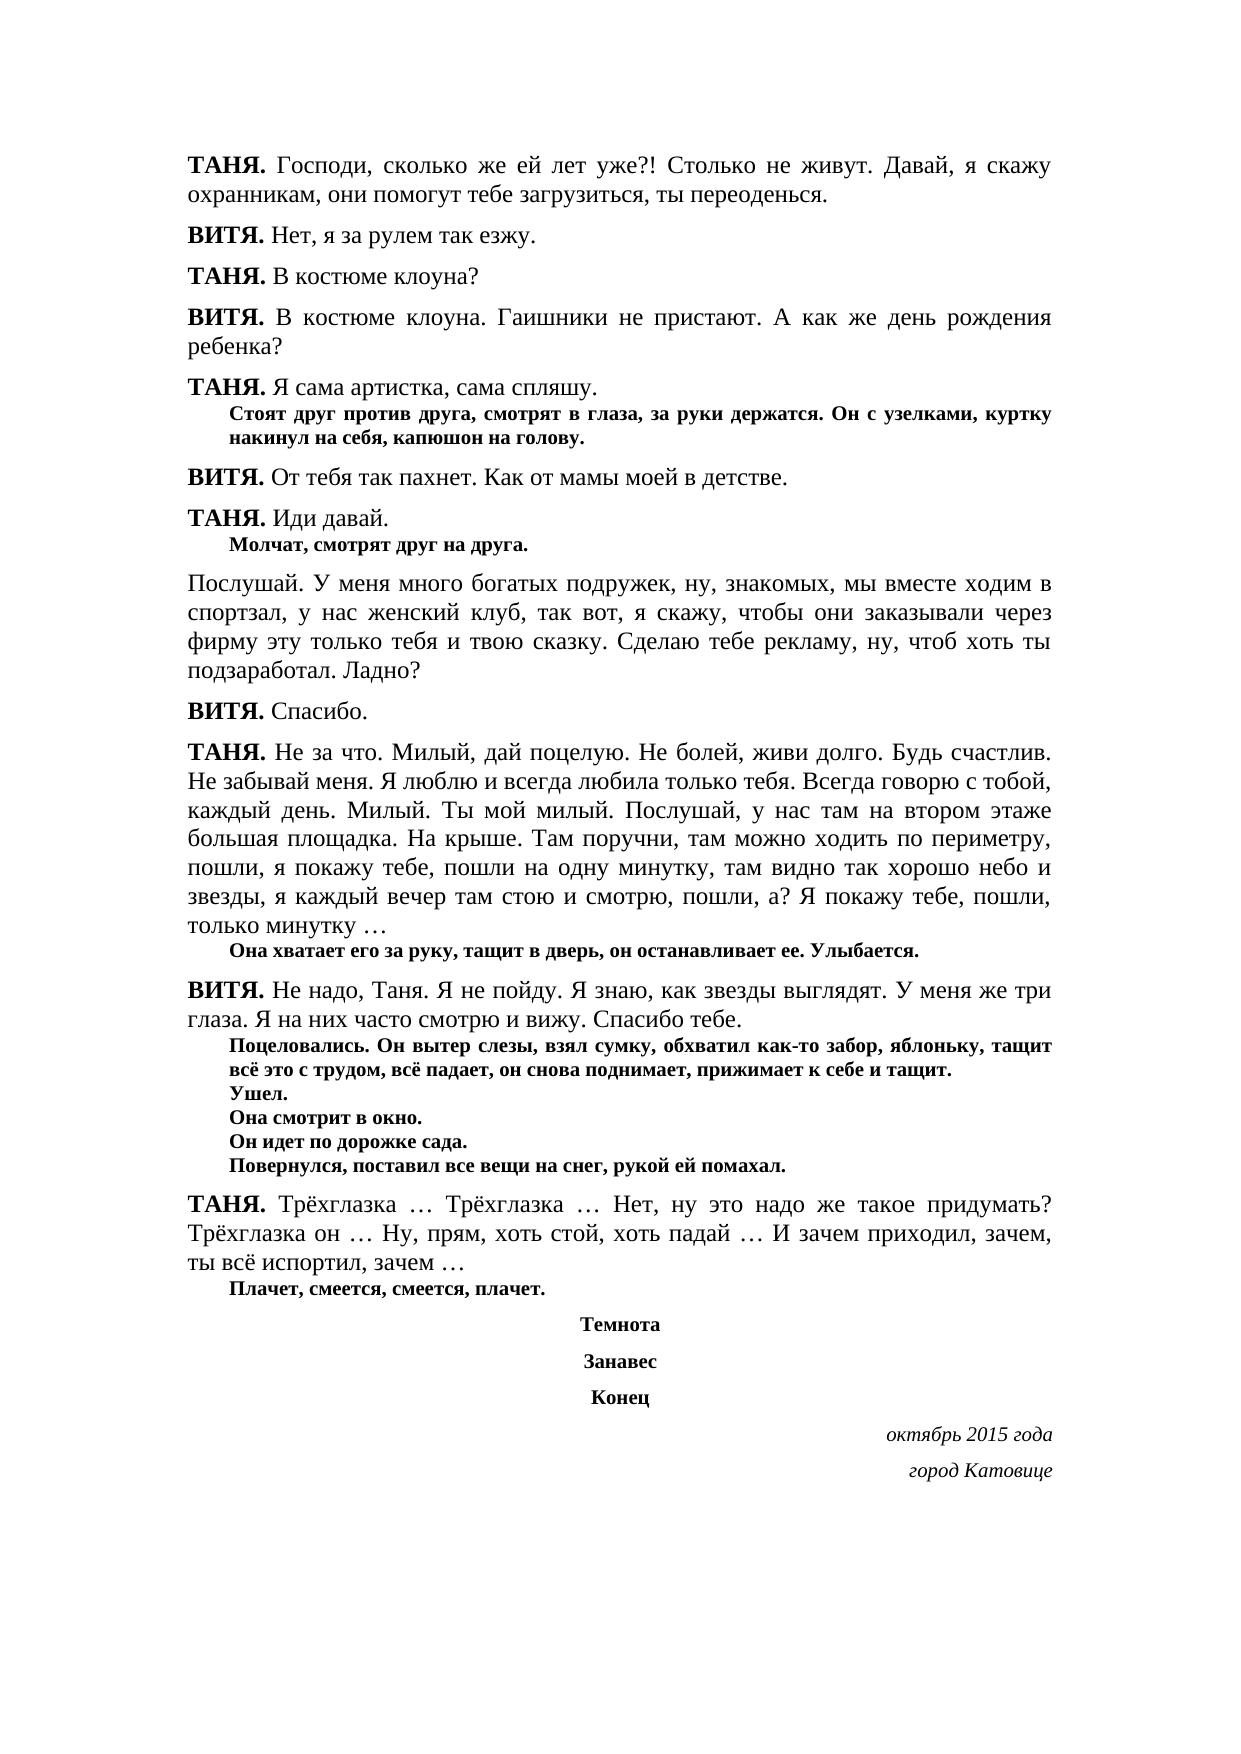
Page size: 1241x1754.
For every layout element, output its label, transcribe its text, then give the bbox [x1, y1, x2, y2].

text ВИТЯ. Не надо, Таня. Я не пойду. Я знаю, как звезды выглядят. У меня же три глаза. Я на них часто смотрю и вижу. Спасибо тебе. [187, 975, 1053, 1032]
text октябрь 2015 года [187, 1422, 1053, 1446]
text Темнота [187, 1312, 1053, 1336]
text ТАНЯ. В костюме клоуна? [187, 261, 1053, 290]
text ТАНЯ. Я сама артистка, сама спляшу. [187, 372, 1053, 401]
text Она хватает его за руку, тащит в дверь, он останавливает ее. Улыбается. [229, 938, 1053, 962]
text Поцеловались. Он вытер слезы, взял сумку, обхватил как-то забор, яблоньку, тащит всё это с трудом, всё падает, он снова поднимает, прижимает к себе и тащит. [229, 1032, 1053, 1081]
text Молчат, смотрят друг на друга. [229, 532, 1053, 556]
text ТАНЯ. Трёхглазка … Трёхглазка … Нет, ну это надо же такое придумать? Трёхглазка он … Ну, прям, хоть стой, хоть падай … И зачем приходил, зачем, ты всё испортил, зачем … [187, 1189, 1053, 1276]
text Повернулся, поставил все вещи на снег, рукой ей помахал. [229, 1153, 1053, 1177]
text ВИТЯ. От тебя так пахнет. Как от мамы моей в детстве. [187, 462, 1053, 491]
text Стоят друг против друга, смотрят в глаза, за руки держатся. Он с узелками, куртку накинул на себя, капюшон на голову. [229, 401, 1053, 449]
text ВИТЯ. Спасибо. [187, 696, 1053, 725]
text Конец [187, 1385, 1053, 1409]
text ТАНЯ. Не за что. Милый, дай поцелую. Не болей, живи долго. Будь счастлив. Не забывай меня. Я люблю и всегда любила только тебя. Всегда говорю с тобой, каждый день. Милый. Ты мой милый. Послушай, у нас там на втором этаже большая площадка. На крыше. Там поручни, там можно ходить по периметру, пошли, я покажу тебе, пошли на одну минутку, там видно так хорошо небо и звезды, я каждый вечер там стою и смотрю, пошли, а? Я покажу тебе, пошли, только минутку … [187, 737, 1053, 938]
text Ушел. [229, 1081, 1053, 1105]
text Она смотрит в окно. [229, 1105, 1053, 1129]
text Занавес [187, 1349, 1053, 1373]
text Послушай. У меня много богатых подружек, ну, знакомых, мы вместе ходим в спортзал, у нас женский клуб, так вот, я скажу, чтобы они заказывали через фирму эту только тебя и твою сказку. Сделаю тебе рекламу, ну, чтоб хоть ты подзаработал. Ладно? [187, 568, 1053, 683]
text город Катовице [187, 1458, 1053, 1482]
text ТАНЯ. Иди давай. [187, 503, 1053, 532]
text Плачет, смеется, смеется, плачет. [229, 1276, 1053, 1300]
text ТАНЯ. Господи, сколько же ей лет уже?! Столько не живут. Давай, я скажу охранникам, они помогут тебе загрузиться, ты переоденься. [187, 150, 1053, 207]
text ВИТЯ. В костюме клоуна. Гаишники не пристают. А как же день рождения ребенка? [187, 302, 1053, 360]
text ВИТЯ. Нет, я за рулем так езжу. [187, 220, 1053, 249]
text Он идет по дорожке сада. [229, 1129, 1053, 1153]
